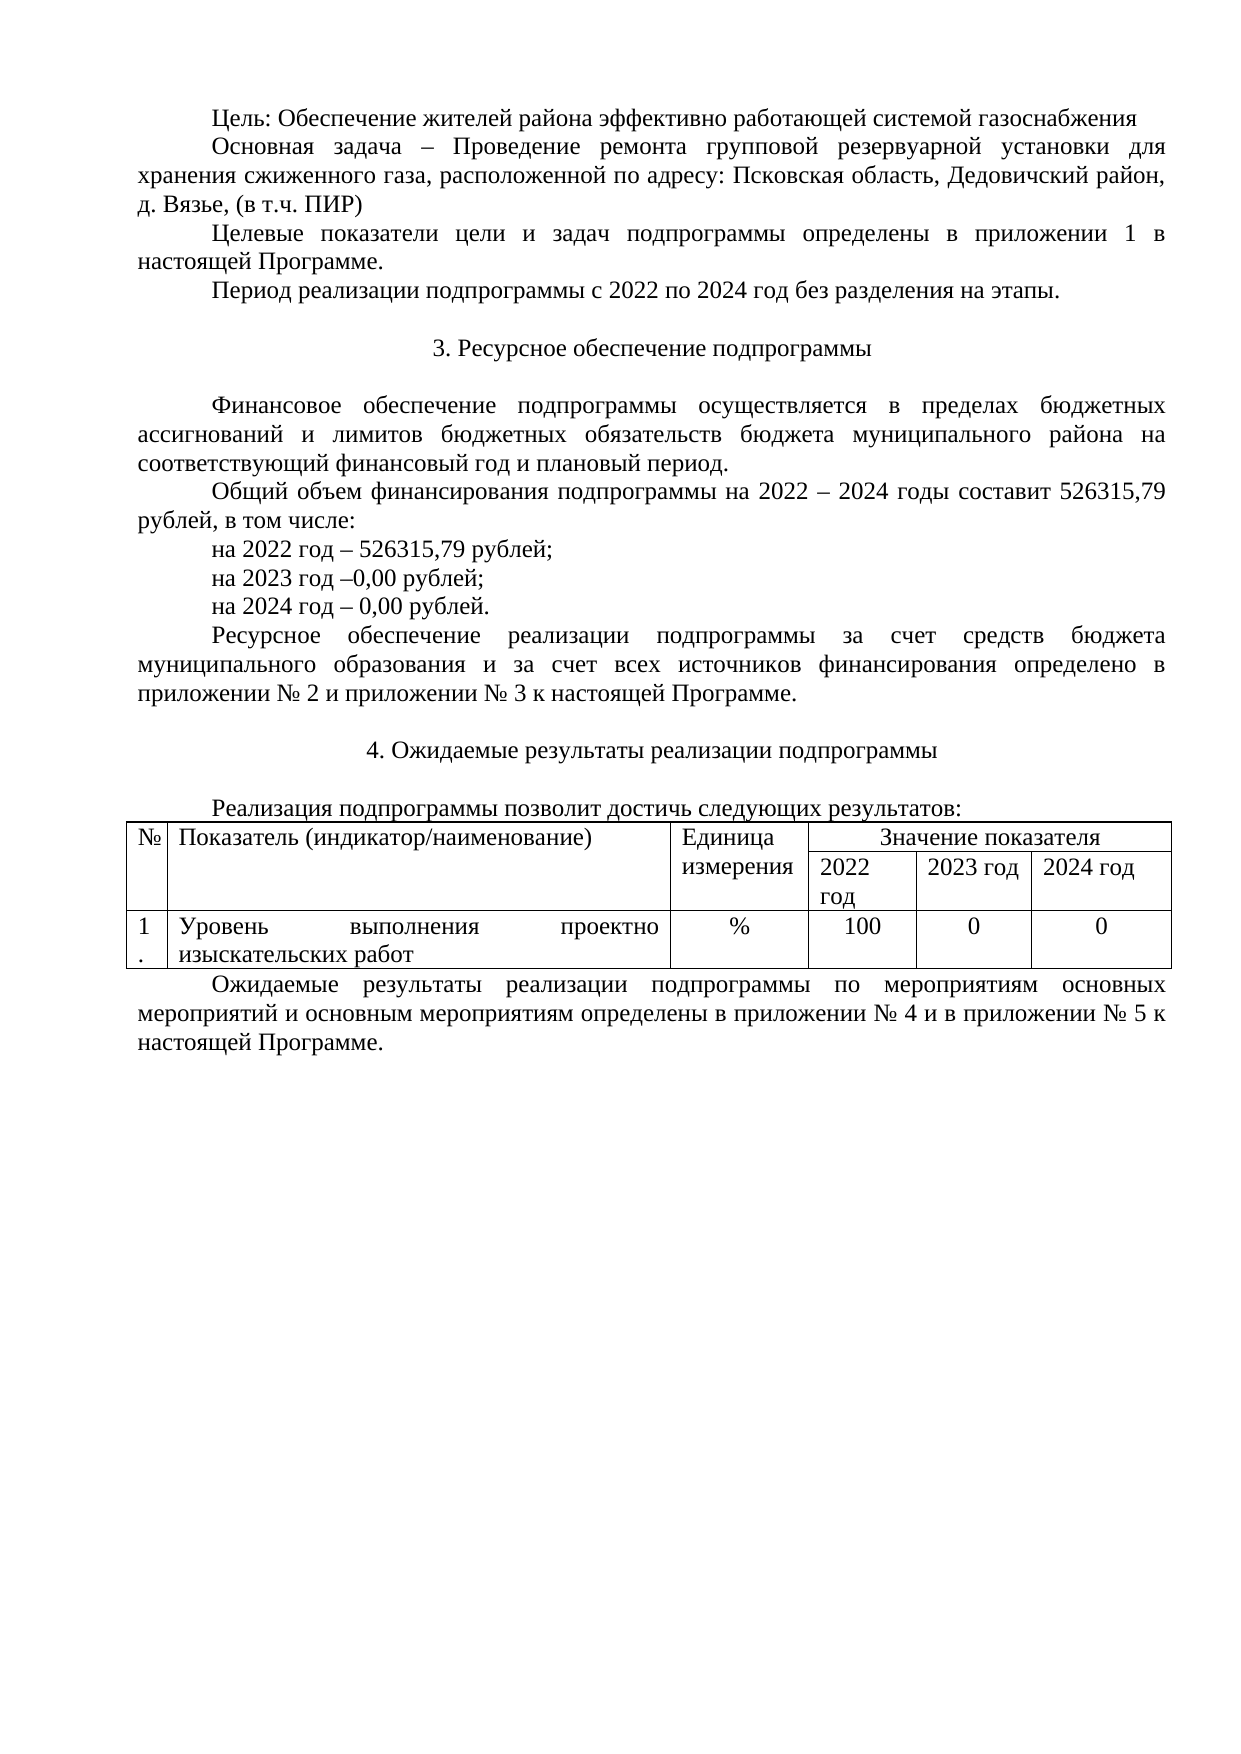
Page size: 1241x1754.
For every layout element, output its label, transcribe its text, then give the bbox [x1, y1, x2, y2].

text Общий объем финансирования подпрограммы на 2022 – 2024 годы составит 526315,79 рублей, в том числе: [137, 476, 1167, 534]
table_header Показатель (индикатор/наименование) [168, 823, 670, 910]
table_cell 2024 год [1032, 852, 1171, 910]
text Период реализации подпрограммы с 2022 по 2024 год без разделения на этапы. [137, 275, 1167, 304]
text на 2022 год – 526315,79 рублей; [137, 534, 1167, 563]
text на 2024 год – 0,00 рублей. [137, 591, 1167, 620]
text Ресурсное обеспечение реализации подпрограммы за счет средств бюджета муниципального образования и за счет всех источников финансирования определено в приложении № 2 и приложении № 3 к настоящей Программе. [137, 620, 1167, 706]
table_cell 2022 год [809, 852, 916, 910]
table_cell 100 [809, 911, 916, 968]
table_cell 0 [1032, 911, 1171, 968]
table_cell 0 [917, 911, 1031, 968]
table_header Значение показателя [809, 823, 1171, 851]
table_cell Уровень выполнения проектно изыскательских работ [168, 911, 670, 968]
text Ожидаемые результаты реализации подпрограммы по мероприятиям основных мероприятий и основным мероприятиям определены в приложении № 4 и в приложении № 5 к настоящей Программе. [137, 969, 1167, 1056]
table_cell % [671, 911, 808, 968]
table_header № [127, 823, 167, 910]
text Финансовое обеспечение подпрограммы осуществляется в пределах бюджетных ассигнований и лимитов бюджетных обязательств бюджета муниципального района на соответствующий финансовый год и плановый период. [137, 390, 1167, 476]
text Основная задача – Проведение ремонта групповой резервуарной установки для хранения сжиженного газа, расположенной по адресу: Псковская область, Дедовичский район, д. Вязье, (в т.ч. ПИР) [137, 131, 1167, 218]
text Реализация подпрограммы позволит достичь следующих результатов: [137, 793, 1167, 821]
text Целевые показатели цели и задач подпрограммы определены в приложении 1 в настоящей Программе. [137, 218, 1167, 275]
text Цель: Обеспечение жителей района эффективно работающей системой газоснабжения [137, 103, 1167, 131]
text на 2023 год –0,00 рублей; [137, 563, 1167, 591]
table_cell 1. [127, 911, 167, 968]
table_header Единица измерения [671, 823, 808, 910]
text 3. Ресурсное обеспечение подпрограммы [137, 333, 1167, 361]
text 4. Ожидаемые результаты реализации подпрограммы [137, 735, 1167, 764]
table_cell 2023 год [917, 852, 1031, 910]
